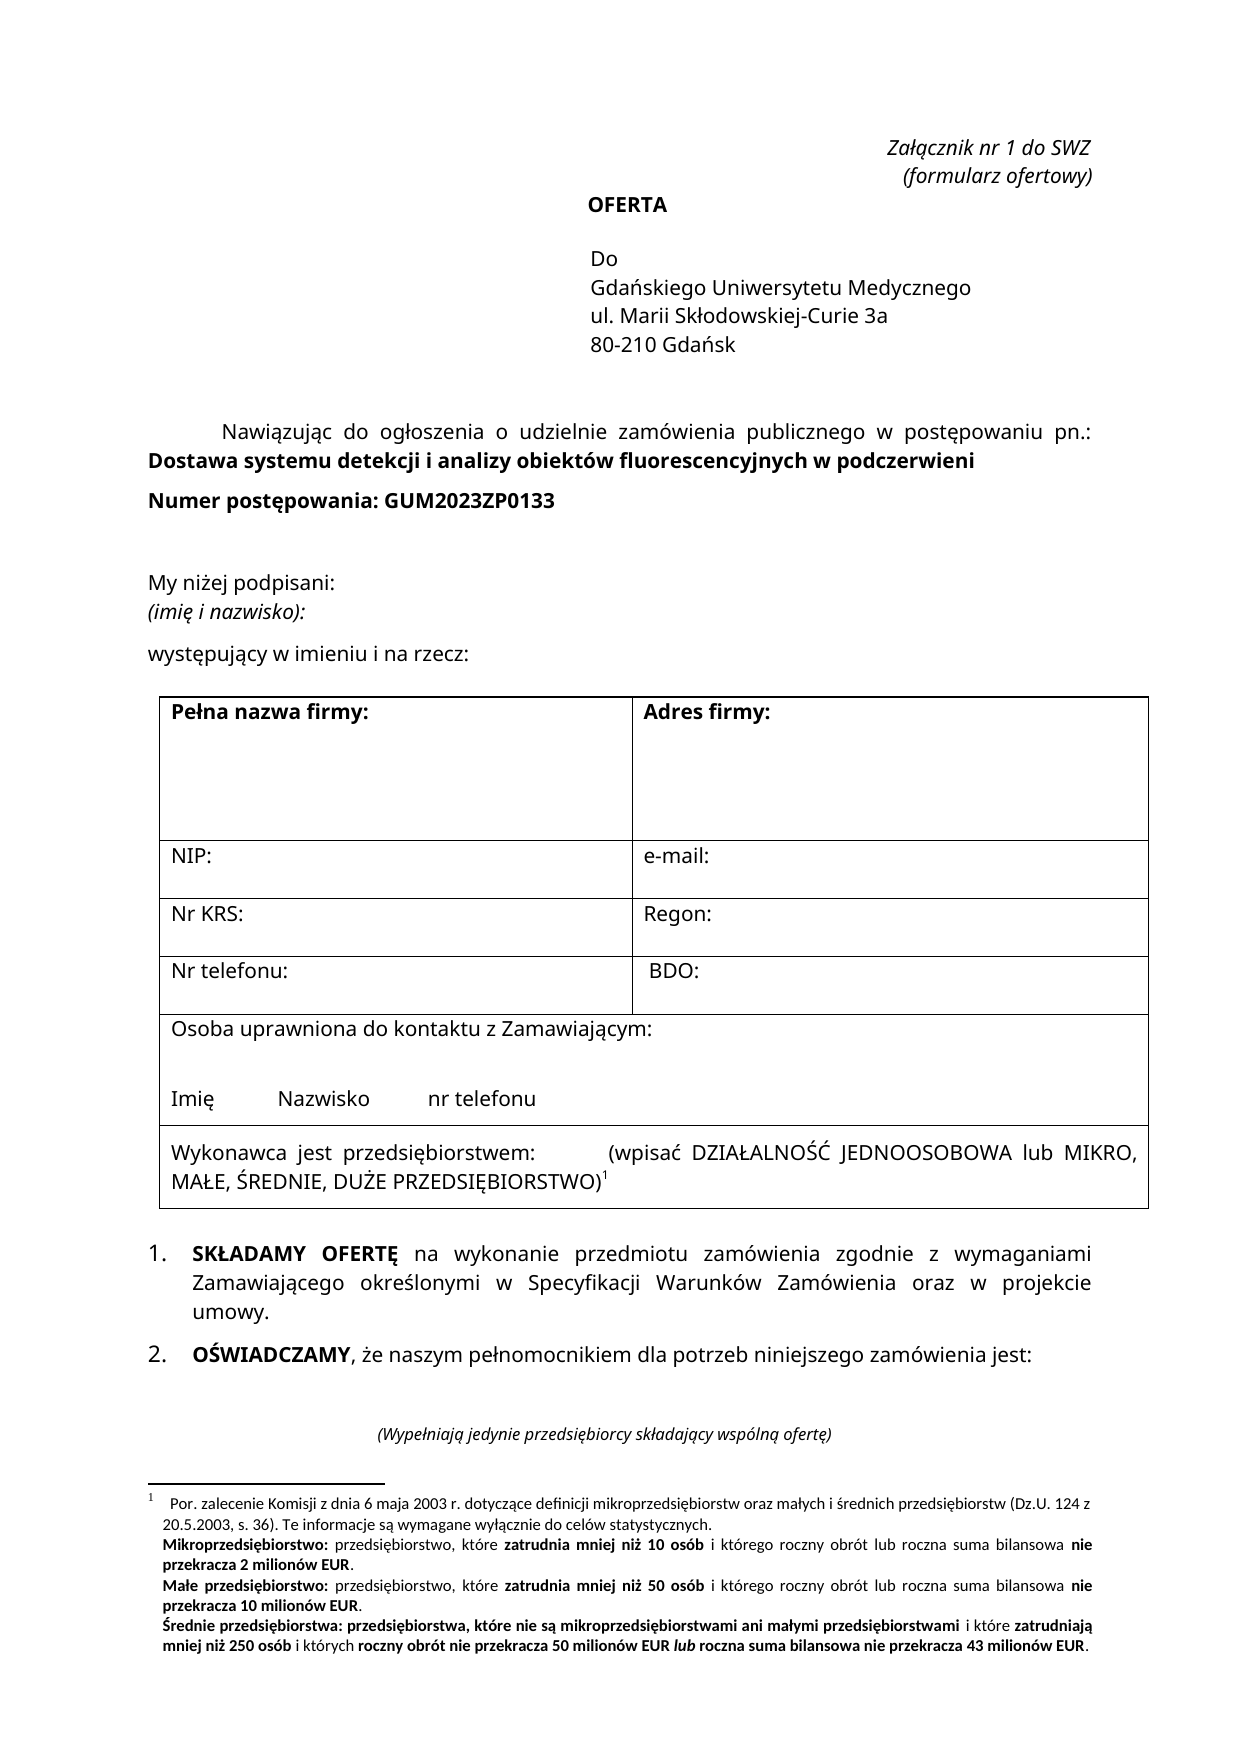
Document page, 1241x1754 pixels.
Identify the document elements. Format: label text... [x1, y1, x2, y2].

table_cell BDO: [633, 957, 1148, 1013]
table_cell e-mail: [633, 841, 1148, 898]
list OŚWIADCZAMY, że naszym pełnomocnikiem dla potrzeb niniejszego zamówienia jest: [148, 1338, 1092, 1369]
text 80-210 Gdańsk [223, 330, 1092, 358]
text (imię i nazwisko): [148, 597, 1092, 625]
table_cell Osoba uprawniona do kontaktu z Zamawiającym: Imię Nazwisko nr telefonu [160, 1015, 1148, 1125]
text występujący w imieniu i na rzecz: [148, 639, 1092, 668]
text (Wypełniają jedynie przedsiębiorcy składający wspólną ofertę) [148, 1422, 1092, 1445]
text Numer postępowania: GUM2023ZP0133 [148, 487, 1092, 515]
text My niżej podpisani: [148, 568, 1092, 597]
table_cell Regon: [633, 899, 1148, 956]
table_header Pełna nazwa firmy: [160, 698, 632, 840]
table_cell Nr telefonu: [160, 957, 632, 1013]
text OFERTA [223, 190, 1092, 218]
text ul. Marii Skłodowskiej-Curie 3a [223, 301, 1092, 330]
list SKŁADAMY OFERTĘ na wykonanie przedmiotu zamówienia zgodnie z wymaganiami Zamawiającego określonymi w Specyfikacji Warunków Zamówienia oraz w projekcie umowy. [148, 1237, 1092, 1325]
text (formularz ofertowy) [223, 161, 1092, 190]
text Załącznik nr 1 do SWZ [223, 133, 1092, 161]
table_header Adres firmy: [633, 698, 1148, 840]
table_cell NIP: [160, 841, 632, 898]
text Do [223, 244, 1092, 273]
table_cell Wykonawca jest przedsiębiorstwem: (wpisać DZIAŁALNOŚĆ JEDNOOSOBOWA lub MIKRO, MAŁE, ŚREDNIE, DUŻE PRZEDSIĘBIORSTWO) [160, 1126, 1148, 1208]
table_cell Nr KRS: [160, 899, 632, 956]
text Nawiązując do ogłoszenia o udzielnie zamówienia publicznego w postępowaniu pn.: Dostawa systemu detekcji i analizy obiektów fluorescencyjnych w podczerwieni [148, 417, 1092, 474]
text Gdańskiego Uniwersytetu Medycznego [223, 273, 1092, 301]
